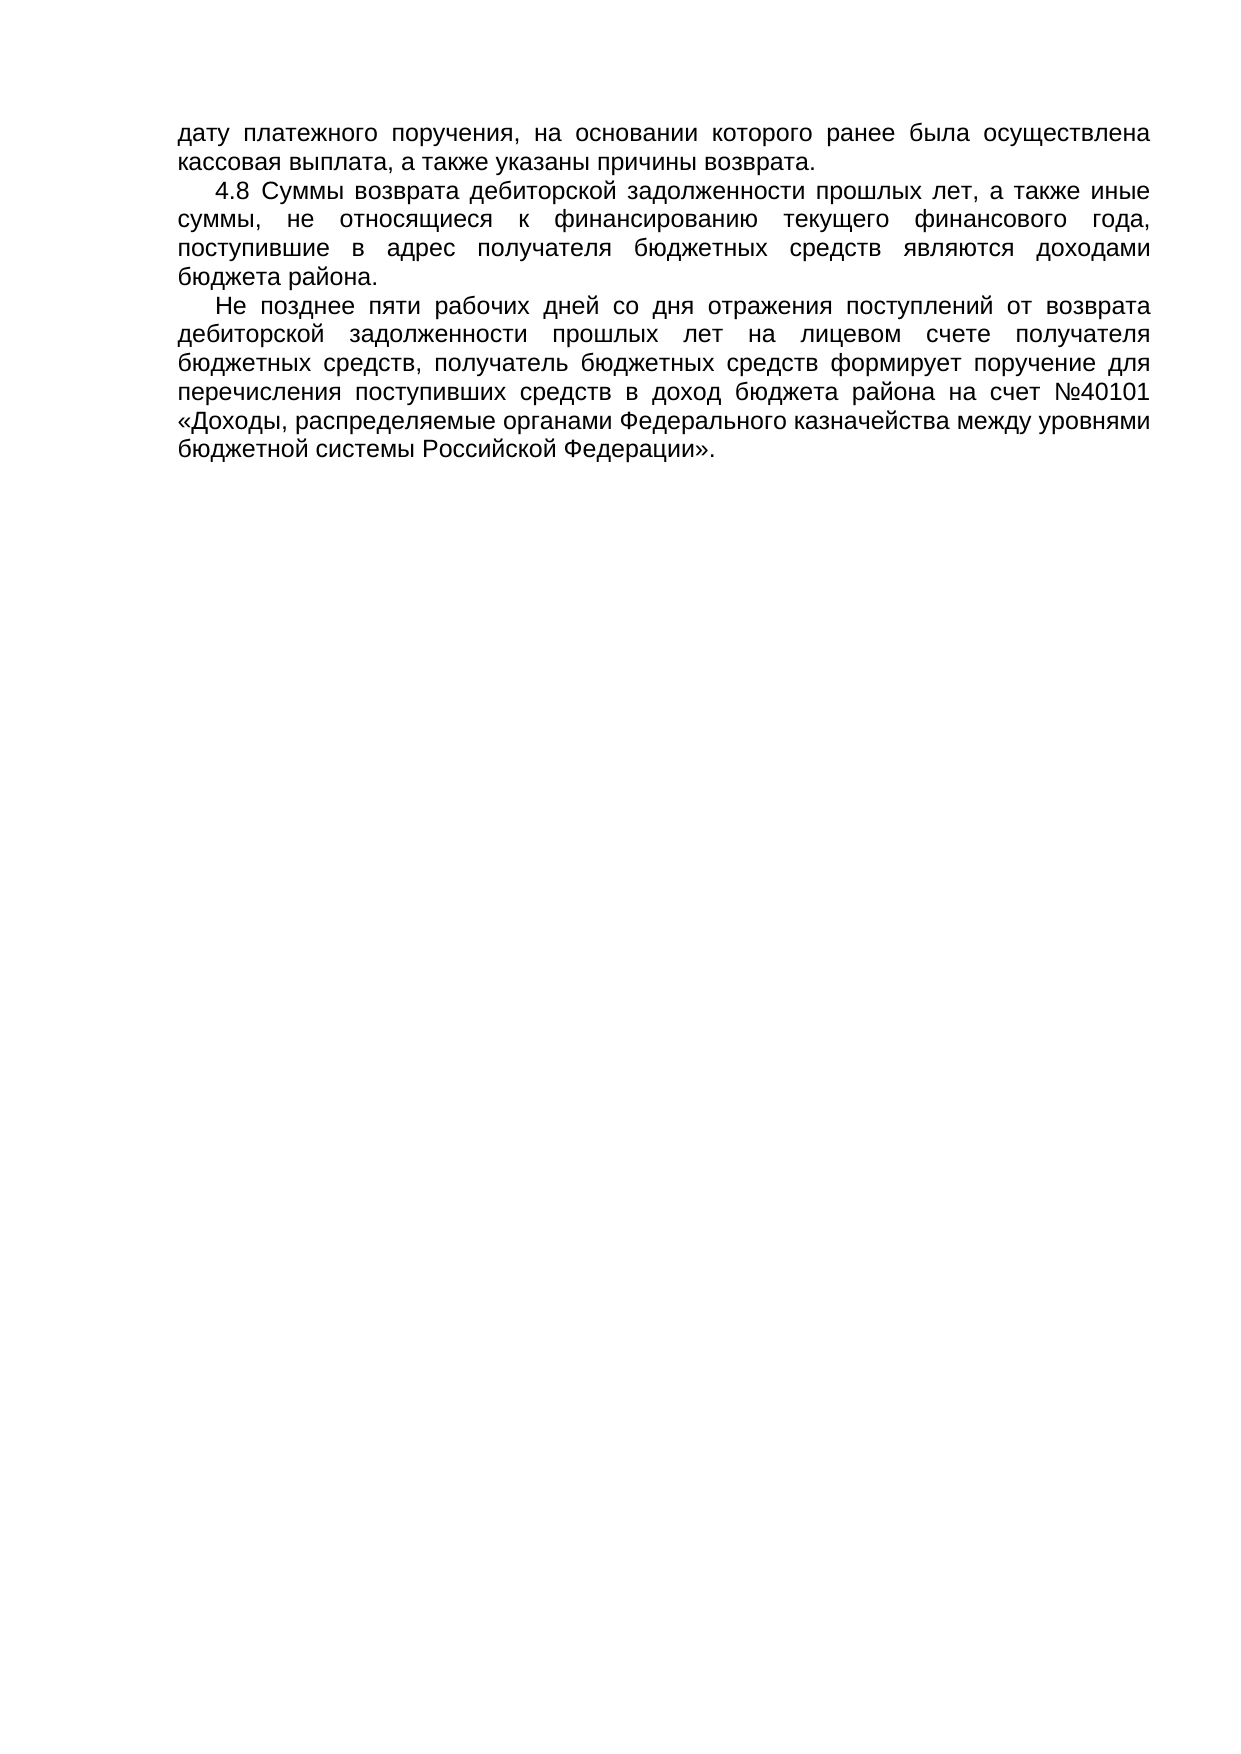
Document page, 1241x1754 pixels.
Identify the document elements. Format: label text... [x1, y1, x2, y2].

text Не позднее пяти рабочих дней со дня отражения поступлений от возврата дебиторской задолженности прошлых лет на лицевом счете получателя бюджетных средств, получатель бюджетных средств формирует поручение для перечисления поступивших средств в доход бюджета района на счет №40101 «Доходы, распределяемые органами Федерального казначейства между уровнями бюджетной системы Российской Федерации». [177, 291, 1152, 463]
list Суммы возврата дебиторской задолженности прошлых лет, а также иные суммы, не относящиеся к финансированию текущего финансового года, поступившие в адрес получателя бюджетных средств являются доходами бюджета района. [177, 176, 1152, 291]
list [177, 118, 1152, 176]
